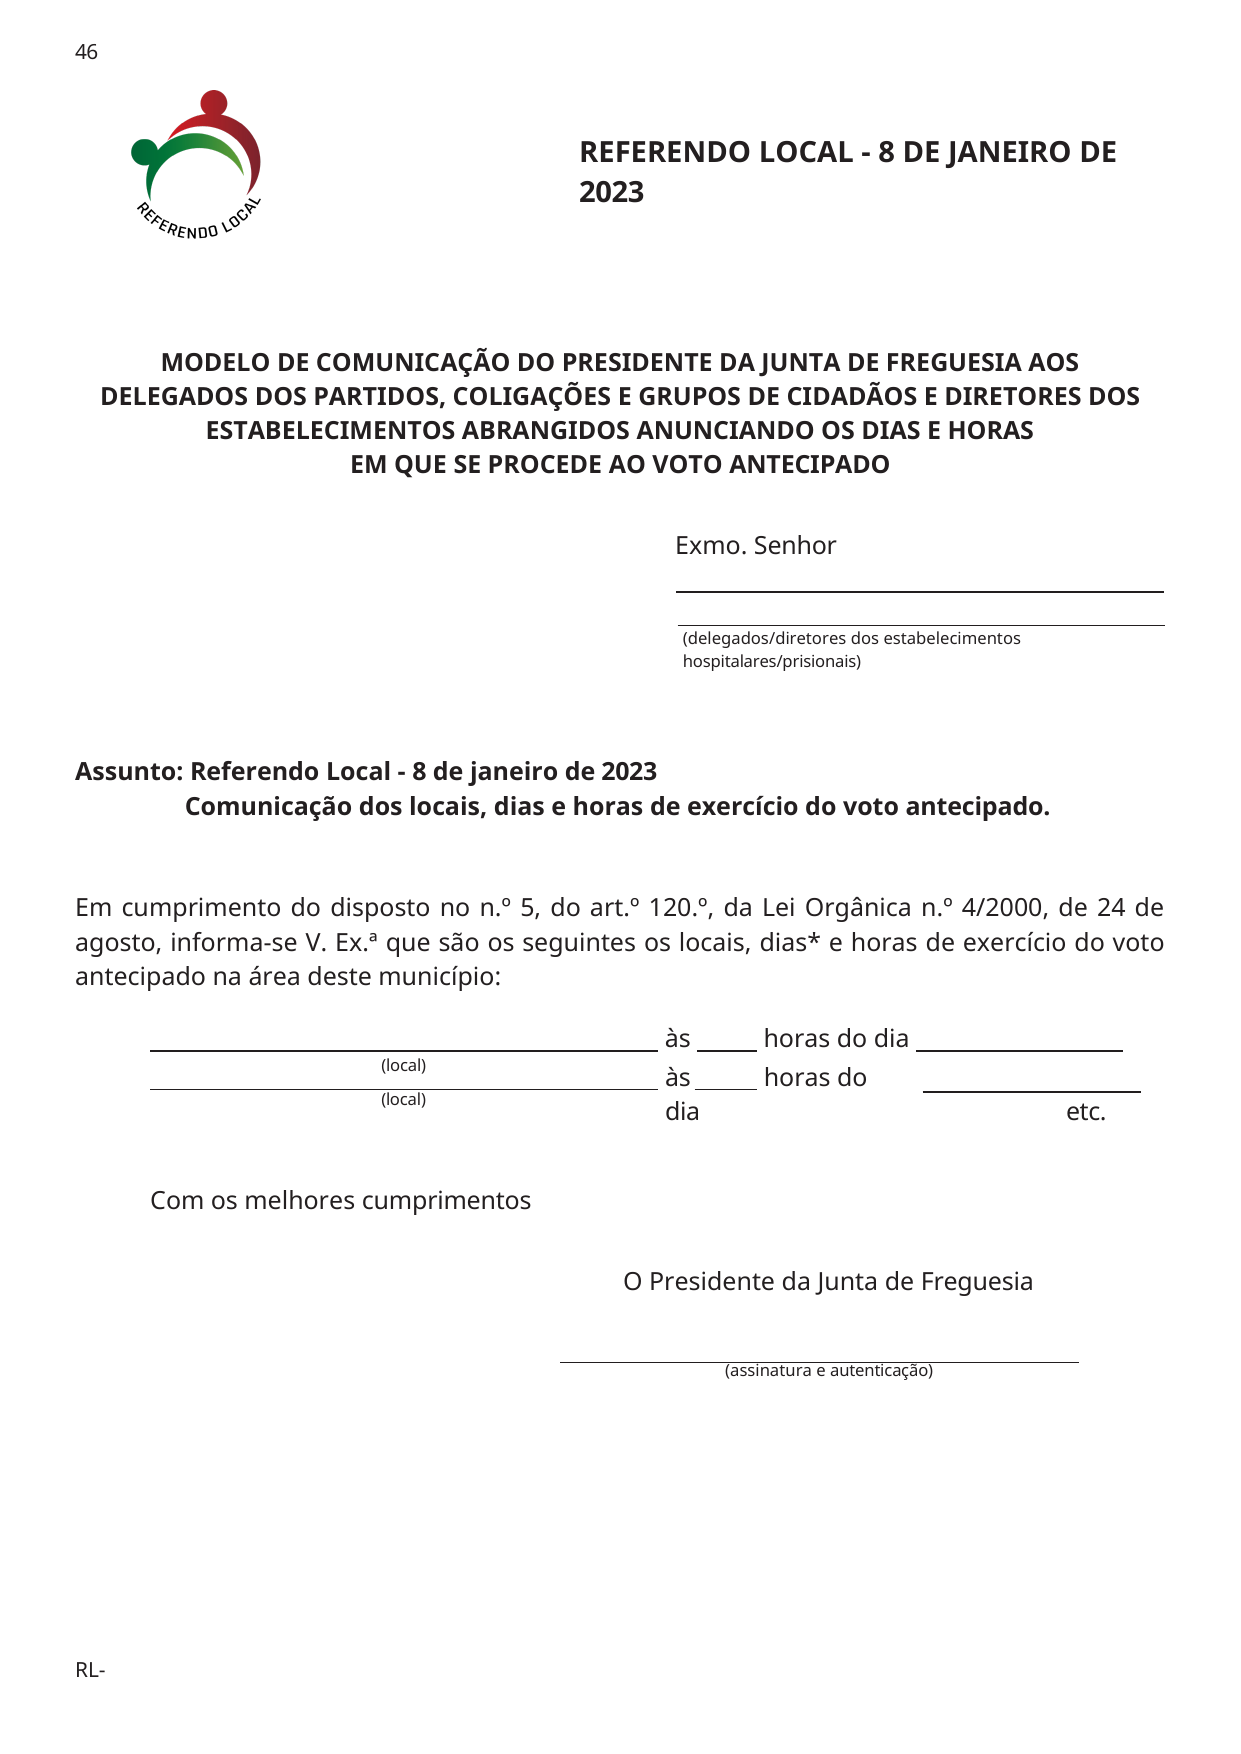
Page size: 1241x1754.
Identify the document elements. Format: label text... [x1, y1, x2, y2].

text (assinatura e autenticação) [725, 1358, 1178, 1381]
text O Presidente da Junta de Freguesia [623, 1264, 1178, 1298]
text às horas do dia [150, 1026, 1178, 1053]
text (delegados/diretores dos estabelecimentos hospitalares/prisionais) [683, 623, 1178, 672]
text Com os melhores cumprimentos [150, 1183, 1178, 1217]
picture [127, 90, 267, 254]
text às horas do dia [665, 1060, 897, 1128]
subtitle MODELO DE COMUNICAÇÃO DO PRESIDENTE DA JUNTA DE FREGUESIA AOS DELEGADOS DOS PARTIDOS, COLIGAÇÕES E GRUPOS DE CIDADÃOS E DIRETORES DOS ESTABELECIMENTOS ABRANGIDOS ANUNCIANDO OS DIAS E HORAS [98, 344, 1142, 447]
text Comunicação dos locais, dias e horas de exercício do voto antecipado. [184, 788, 1178, 822]
subtitle Assunto: Referendo Local - 8 de janeiro de 2023 [75, 754, 1178, 788]
text Em cumprimento do disposto no n.º 5, do art.º 120.º, da Lei Orgânica n.º 4/2000, de 24 de agosto, informa-se V. Ex.ª que são os seguintes os locais, dias* e horas de exercício do voto antecipado na área deste município: [75, 890, 1165, 992]
text etc. [1066, 1094, 1178, 1128]
text (local) (local) [346, 1090, 426, 1110]
text Exmo. Senhor [675, 528, 1178, 562]
text (local) (local) [346, 1053, 426, 1089]
text EM QUE SE PROCEDE AO VOTO ANTECIPADO [296, 447, 944, 481]
